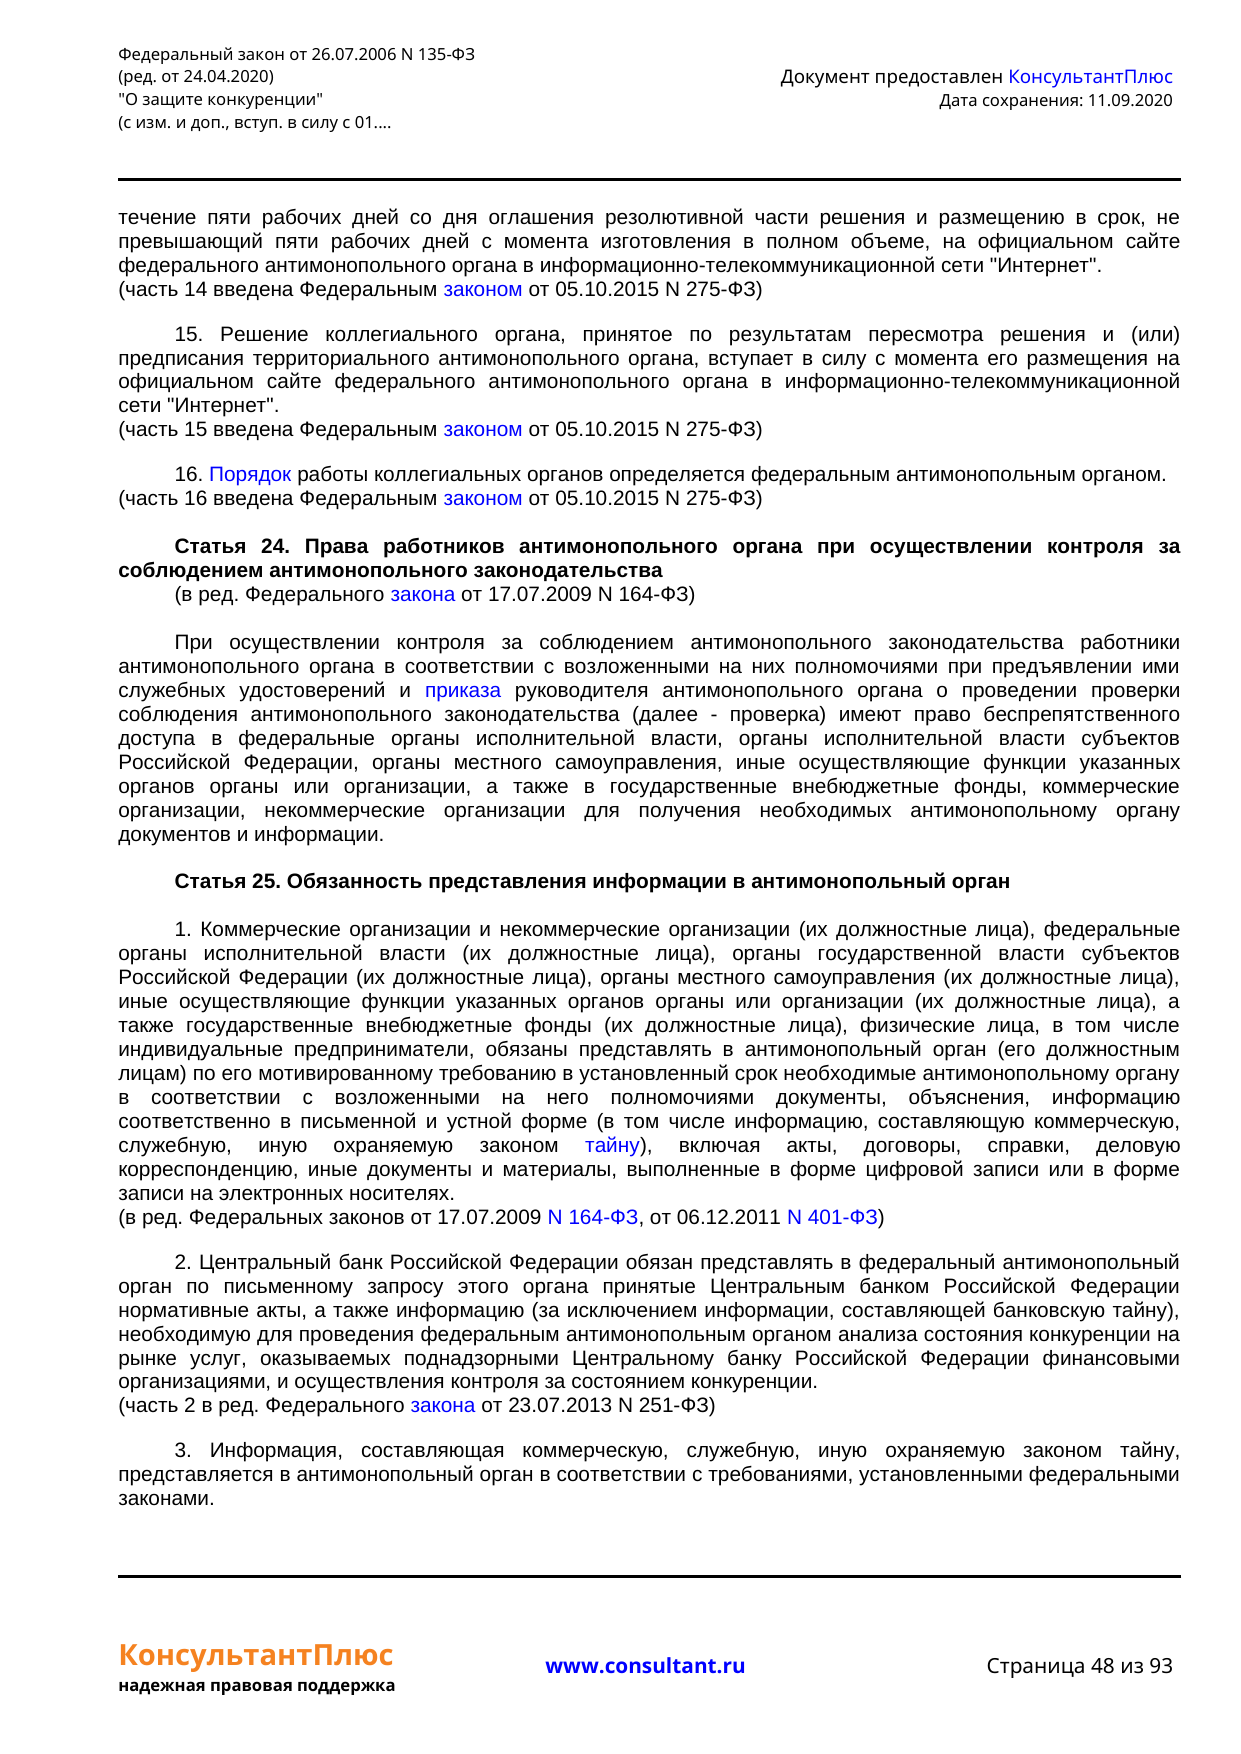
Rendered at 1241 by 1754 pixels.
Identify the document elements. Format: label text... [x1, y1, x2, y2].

text (часть 15 введена Федеральным законом от 05.10.2015 N 275-ФЗ) [118, 417, 1181, 441]
text 16. Порядок работы коллегиальных органов определяется федеральным антимонопольным органом. [118, 462, 1181, 486]
text 15. Решение коллегиального органа, принятое по результатам пересмотра решения и (или) предписания территориального антимонопольного органа, вступает в силу с момента его размещения на официальном сайте федерального антимонопольного органа в информационно-телекоммуникационной сети "Интернет". [118, 321, 1181, 417]
text 3. Информация, составляющая коммерческую, служебную, иную охраняемую законом тайну, представляется в антимонопольный орган в соответствии с требованиями, установленными федеральными законами. [118, 1438, 1181, 1510]
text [118, 205, 1181, 277]
text 2. Центральный банк Российской Федерации обязан представлять в федеральный антимонопольный орган по письменному запросу этого органа принятые Центральным банком Российской Федерации нормативные акты, а также информацию (за исключением информации, составляющей банковскую тайну), необходимую для проведения федеральным антимонопольным органом анализа состояния конкуренции на рынке услуг, оказываемых поднадзорными Центральному банку Российской Федерации финансовыми организациями, и осуществления контроля за состоянием конкуренции. [118, 1249, 1181, 1393]
text При осуществлении контроля за соблюдением антимонопольного законодательства работники антимонопольного органа в соответствии с возложенными на них полномочиями при предъявлении ими служебных удостоверений и приказа руководителя антимонопольного органа о проведении проверки соблюдения антимонопольного законодательства (далее - проверка) имеют право беспрепятственного доступа в федеральные органы исполнительной власти, органы исполнительной власти субъектов Российской Федерации, органы местного самоуправления, иные осуществляющие функции указанных органов органы или организации, а также в государственные внебюджетные фонды, коммерческие организации, некоммерческие организации для получения необходимых антимонопольному органу документов и информации. [118, 630, 1181, 845]
text (часть 14 введена Федеральным законом от 05.10.2015 N 275-ФЗ) [118, 277, 1181, 301]
text (часть 16 введена Федеральным законом от 05.10.2015 N 275-ФЗ) [118, 486, 1181, 510]
text (в ред. Федерального закона от 17.07.2009 N 164-ФЗ) [118, 582, 1181, 606]
title Статья 24. Права работников антимонопольного органа при осуществлении контроля за соблюдением антимонопольного законодательства [118, 534, 1181, 582]
text (в ред. Федеральных законов от 17.07.2009 N 164-ФЗ, от 06.12.2011 N 401-ФЗ) [118, 1205, 1181, 1229]
text 1. Коммерческие организации и некоммерческие организации (их должностные лица), федеральные органы исполнительной власти (их должностные лица), органы государственной власти субъектов Российской Федерации (их должностные лица), органы местного самоуправления (их должностные лица), иные осуществляющие функции указанных органов органы или организации (их должностные лица), а также государственные внебюджетные фонды (их должностные лица), физические лица, в том числе индивидуальные предприниматели, обязаны представлять в антимонопольный орган (его должностным лицам) по его мотивированному требованию в установленный срок необходимые антимонопольному органу в соответствии с возложенными на него полномочиями документы, объяснения, информацию соответственно в письменной и устной форме (в том числе информацию, составляющую коммерческую, служебную, иную охраняемую законом тайну), включая акты, договоры, справки, деловую корреспонденцию, иные документы и материалы, выполненные в форме цифровой записи или в форме записи на электронных носителях. [118, 917, 1181, 1205]
title Статья 25. Обязанность представления информации в антимонопольный орган [118, 869, 1181, 893]
text (часть 2 в ред. Федерального закона от 23.07.2013 N 251-ФЗ) [118, 1393, 1181, 1417]
